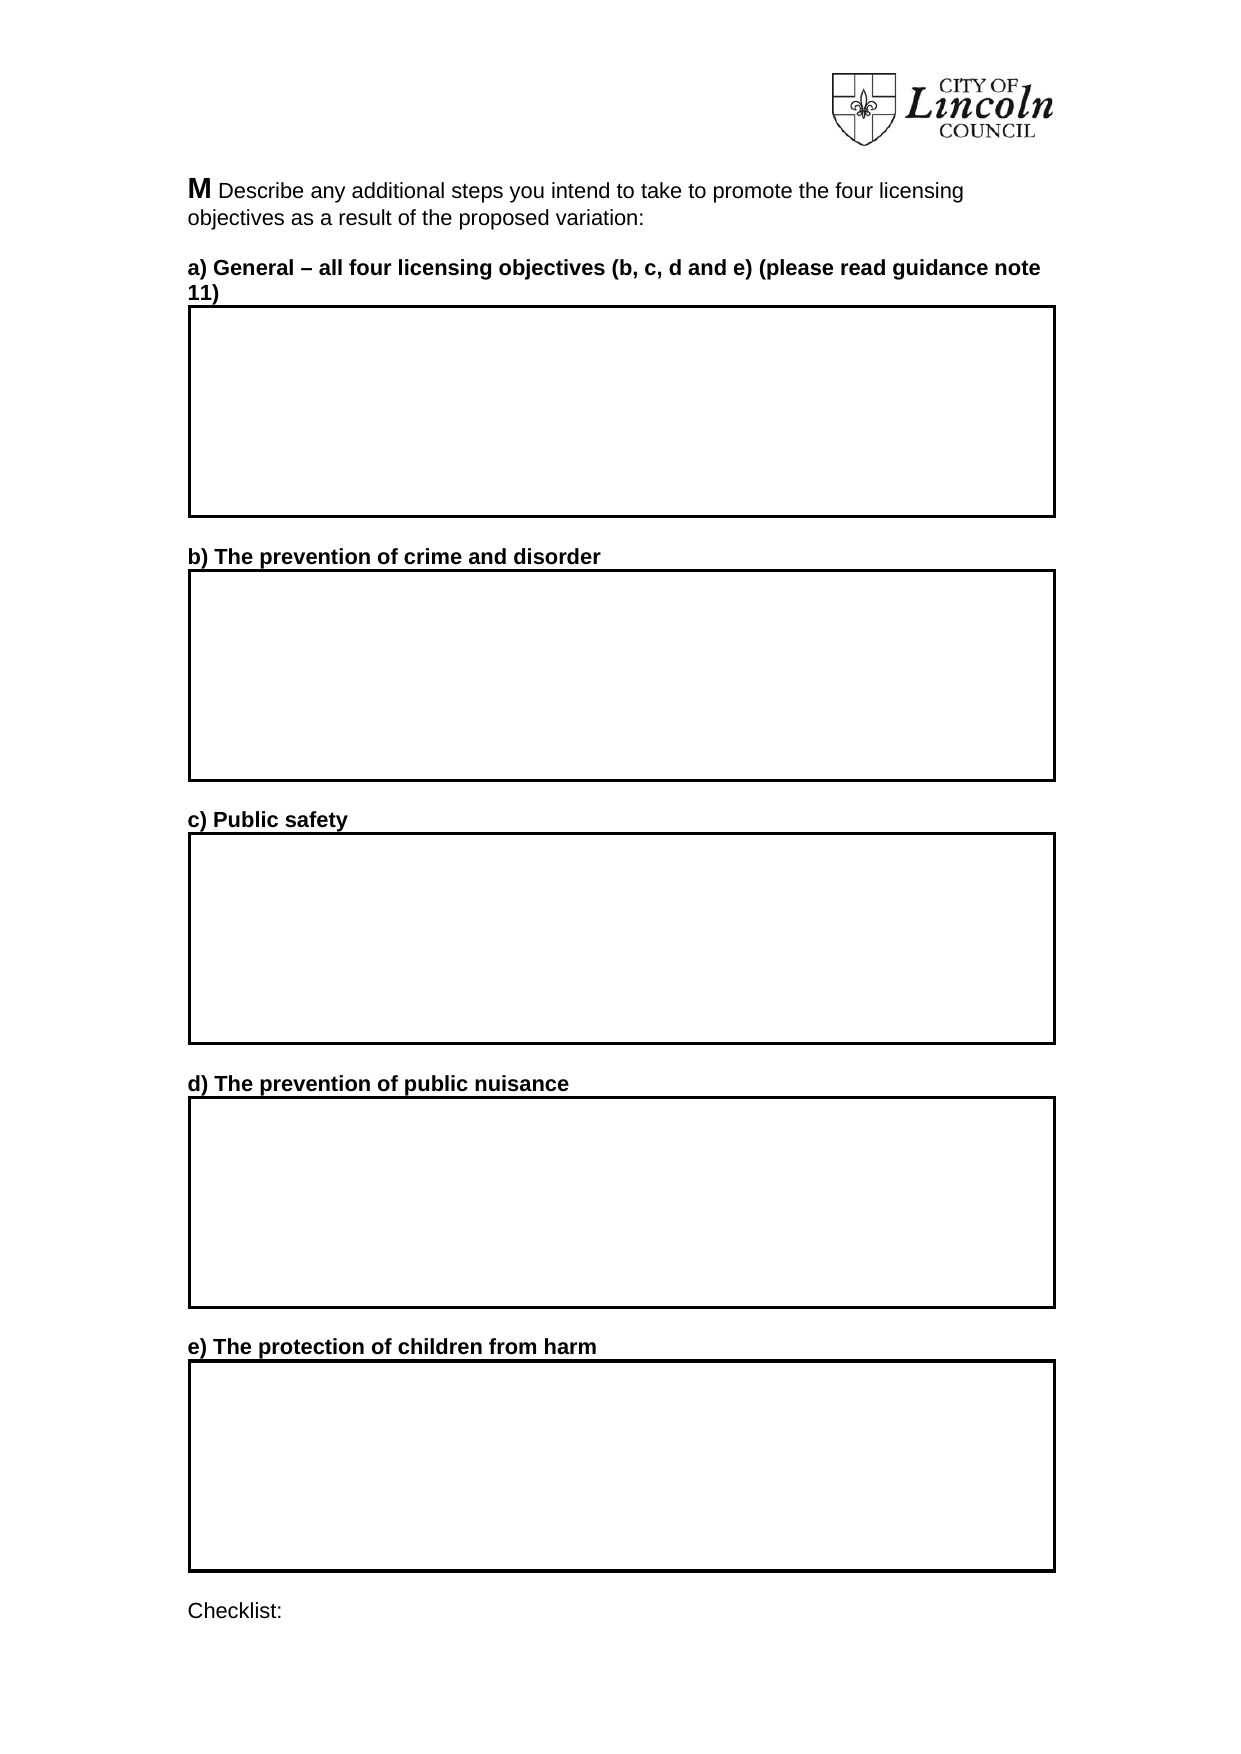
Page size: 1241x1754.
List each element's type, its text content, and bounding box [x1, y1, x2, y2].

table_header [191, 835, 1053, 1042]
text d) The prevention of public nuisance [187, 1071, 1053, 1096]
table_header [191, 1099, 1053, 1306]
text a) General – all four licensing objectives (b, c, d and e) (please read guidance note 11) [187, 255, 1053, 305]
picture [832, 73, 1053, 146]
table_header [191, 572, 1053, 779]
text c) Public safety [187, 807, 1053, 832]
text Checklist: [187, 1598, 1053, 1623]
table_header [191, 1363, 1053, 1569]
text e) The protection of children from harm [187, 1334, 1053, 1359]
text M Describe any additional steps you intend to take to promote the four licensing objectives as a result of the proposed variation: [187, 171, 1053, 229]
table_header [191, 308, 1053, 515]
text b) The prevention of crime and disorder [187, 543, 1053, 569]
